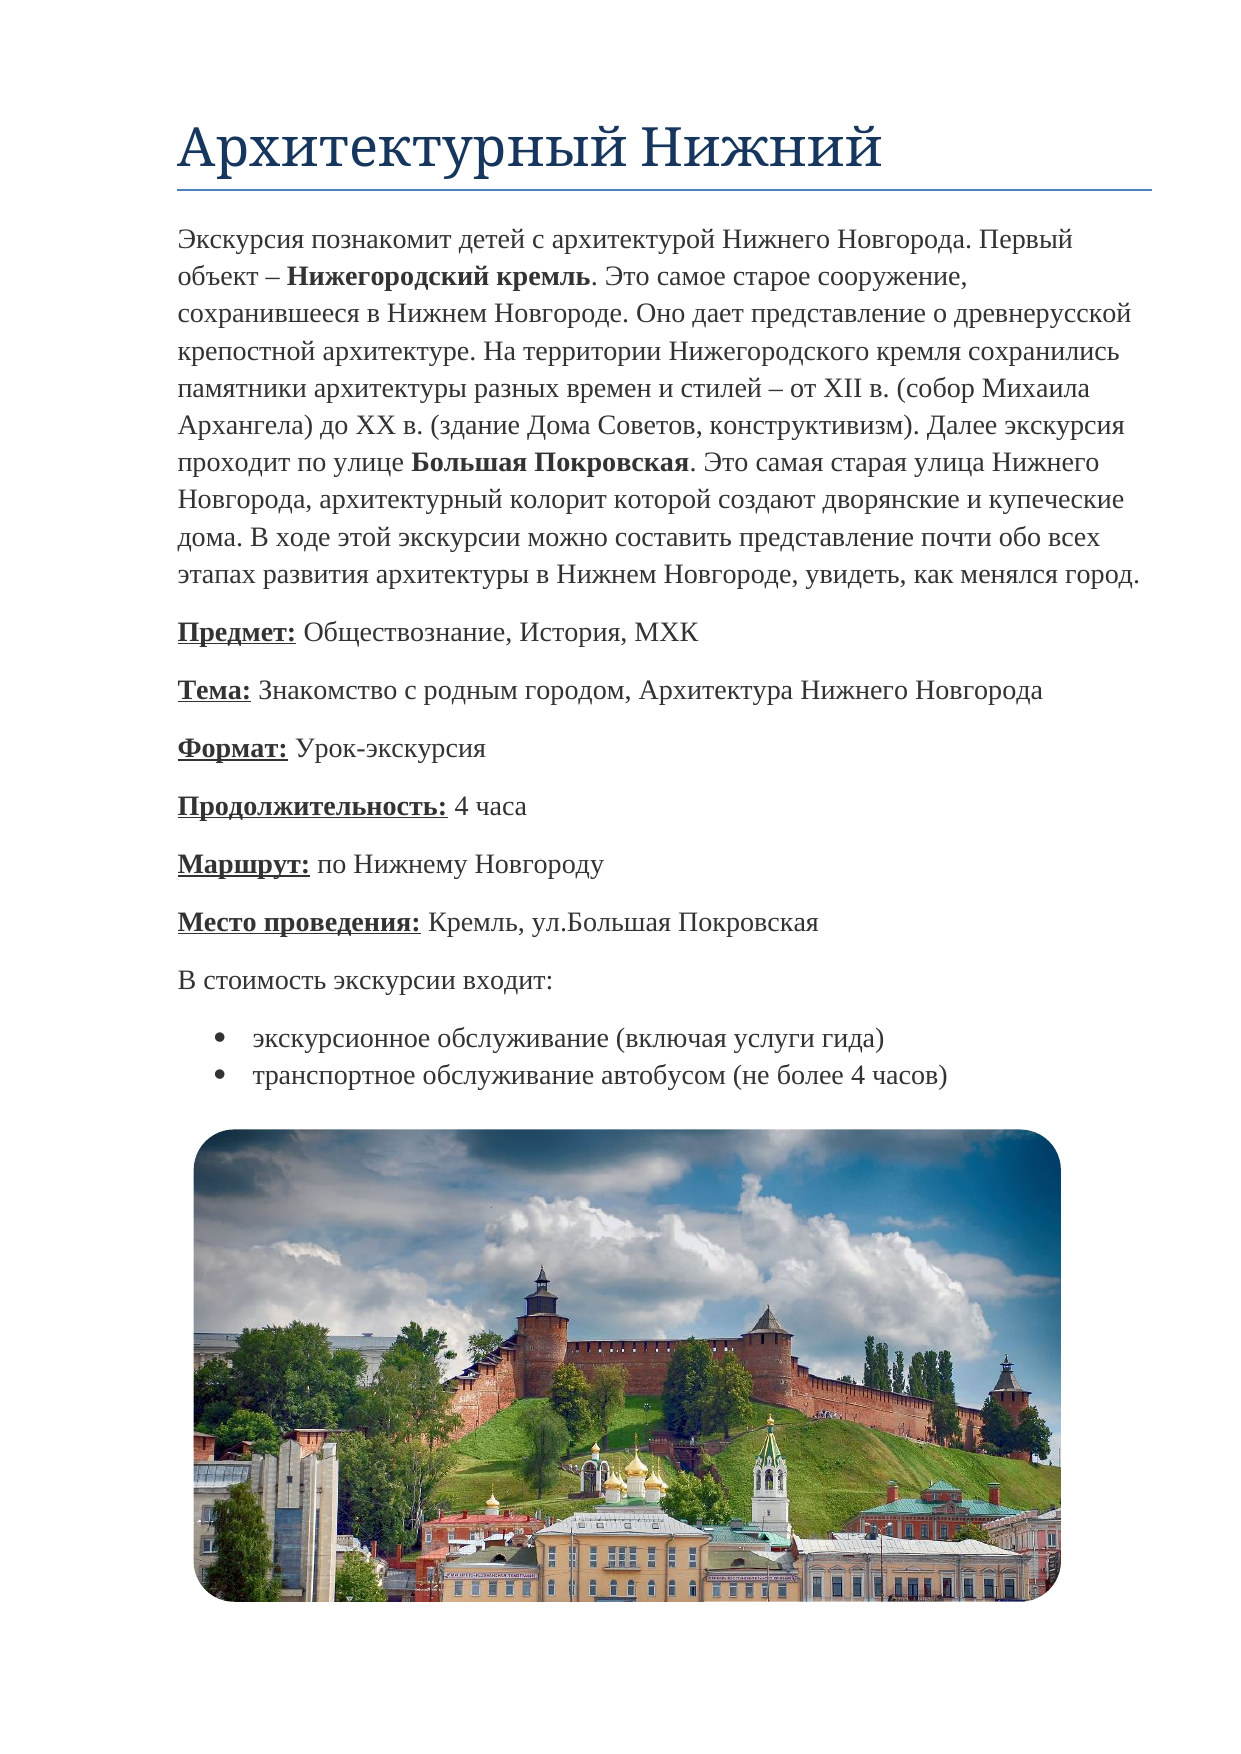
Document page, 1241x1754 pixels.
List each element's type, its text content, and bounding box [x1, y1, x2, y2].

text Формат: Урок-экскурсия [177, 731, 1152, 763]
list транспортное обслуживание автобусом (не более 4 часов) [215, 1058, 1152, 1091]
text В стоимость экскурсии входит: [177, 963, 1152, 995]
title Архитектурный Нижний [177, 118, 1152, 189]
text Экскурсия познакомит детей с архитектурой Нижнего Новгорода. Первый объект – Нижегородский кремль. Это самое старое сооружение, сохранившееся в Нижнем Новгороде. Оно дает представление о древнерусской крепостной архитектуре. На территории Нижегородского кремля сохранились памятники архитектуры разных времен и стилей – от XII в. (собор Михаила Архангела) до XX в. (здание Дома Советов, конструктивизм). Далее экскурсия проходит по улице Большая Покровская. Это самая старая улица Нижнего Новгорода, архитектурный колорит которой создают дворянские и купеческие дома. В ходе этой экскурсии можно составить представление почти обо всех этапах развития архитектуры в Нижнем Новгороде, увидеть, как менялся город. [177, 222, 1152, 589]
text Место проведения: Кремль, ул.Большая Покровская [177, 905, 1152, 937]
text Маршрут: по Нижнему Новгороду [177, 847, 1152, 879]
list экскурсионное обслуживание (включая услуги гида) [215, 1021, 1152, 1053]
text Продолжительность: 4 часа [177, 789, 1152, 821]
text Тема: Знакомство с родным городом, Архитектура Нижнего Новгорода [177, 673, 1152, 705]
picture [193, 1129, 1061, 1602]
text Предмет: Обществознание, История, МХК [177, 615, 1152, 647]
